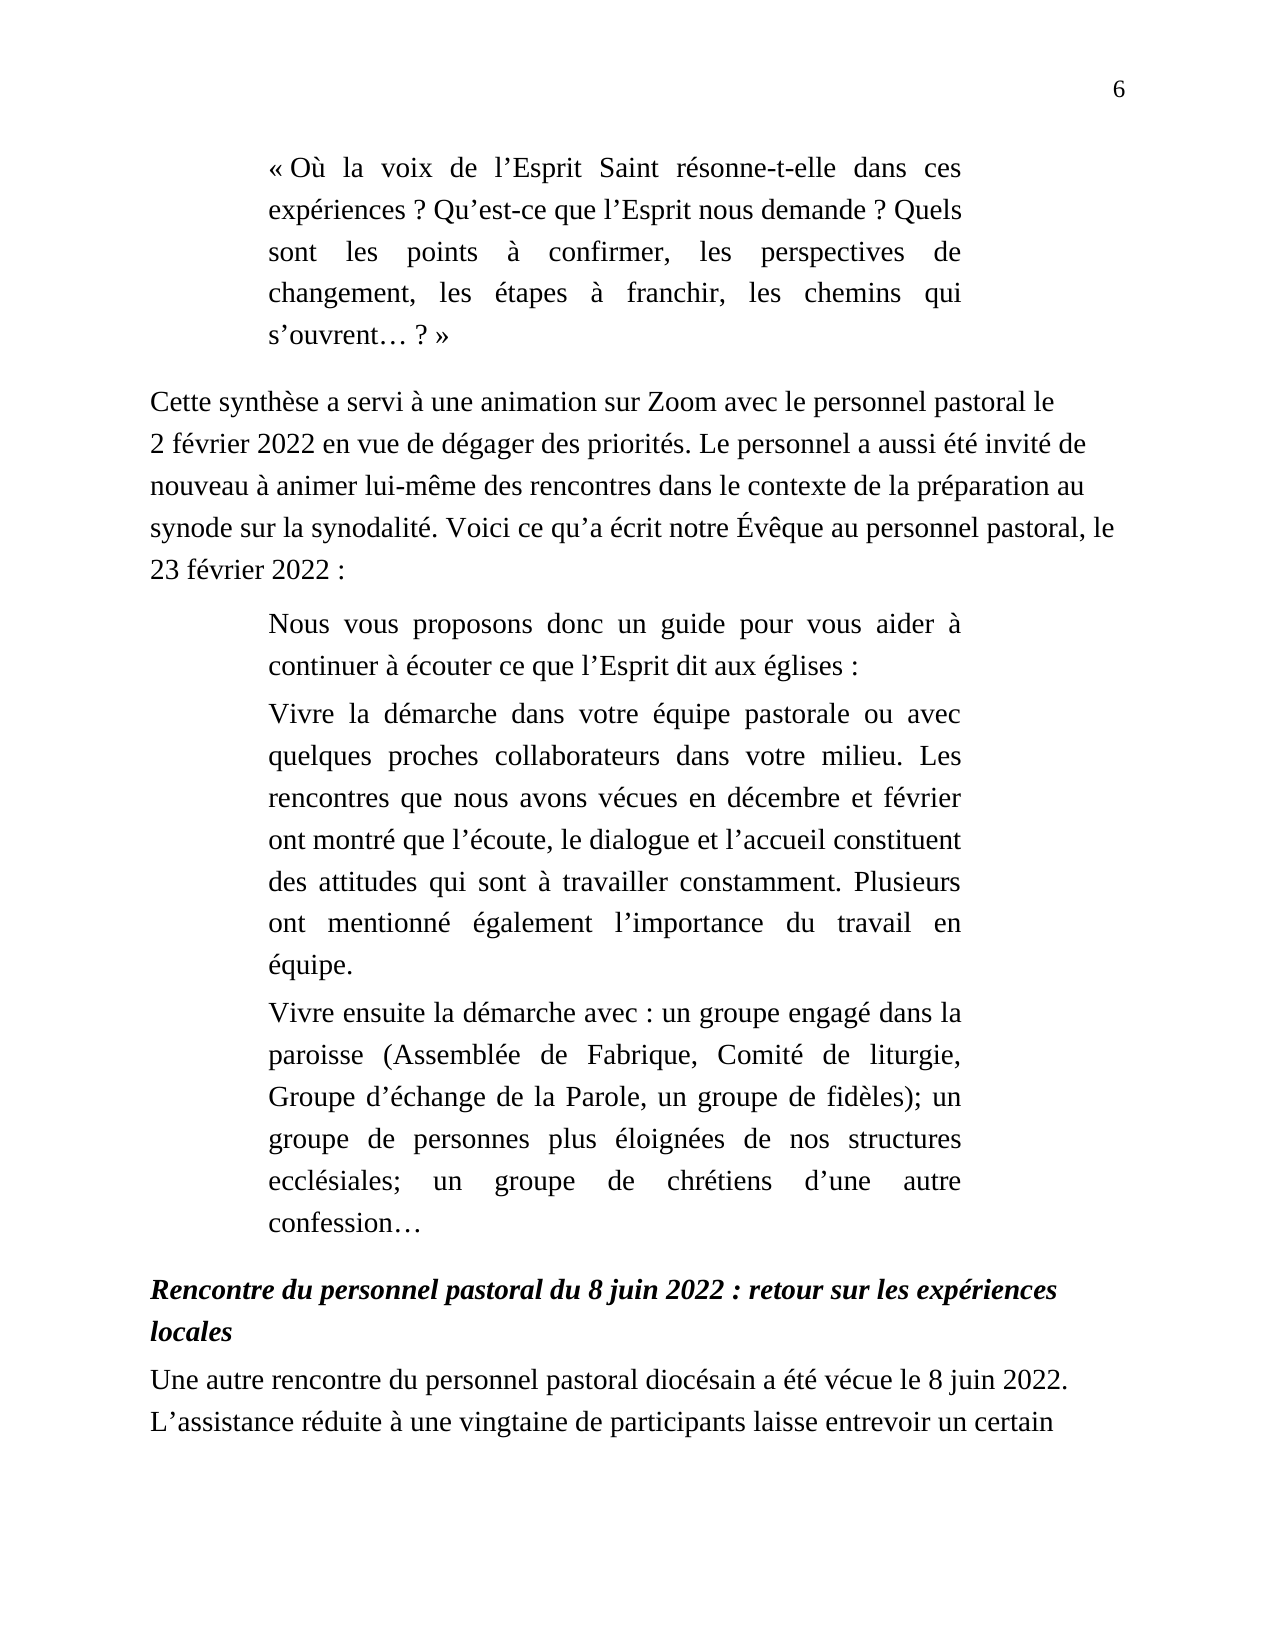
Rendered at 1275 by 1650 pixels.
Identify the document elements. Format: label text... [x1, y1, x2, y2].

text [150, 1362, 1125, 1437]
text « Où la voix de l’Esprit Saint résonne-t-elle dans ces expériences ? Qu’est-ce que l’Esprit nous demande ? Quels sont les points à confirmer, les perspectives de changement, les étapes à franchir, les chemins qui s’ouvrent… ? » [268, 150, 962, 351]
text Nous vous proposons donc un guide pour vous aider à continuer à écouter ce que l’Esprit dit aux églises : [268, 606, 962, 682]
text Vivre la démarche dans votre équipe pastorale ou avec quelques proches collaborateurs dans votre milieu. Les rencontres que nous avons vécues en décembre et février ont montré que l’écoute, le dialogue et l’accueil constituent des attitudes qui sont à travailler constamment. Plusieurs ont mentionné également l’importance du travail en équipe. [268, 696, 962, 981]
text Rencontre du personnel pastoral du 8 juin 2022 : retour sur les expériences locales [150, 1272, 1125, 1347]
text Cette synthèse a servi à une animation sur Zoom avec le personnel pastoral le 2 février 2022 en vue de dégager des priorités. Le personnel a aussi été invité de nouveau à animer lui-même des rencontres dans le contexte de la préparation au synode sur la synodalité. Voici ce qu’a écrit notre Évêque au personnel pastoral, le 23 février 2022 : [150, 384, 1125, 585]
text Vivre ensuite la démarche avec : un groupe engagé dans la paroisse (Assemblée de Fabrique, Comité de liturgie, Groupe d’échange de la Parole, un groupe de fidèles); un groupe de personnes plus éloignées de nos structures ecclésiales; un groupe de chrétiens d’une autre confession… [268, 996, 962, 1238]
